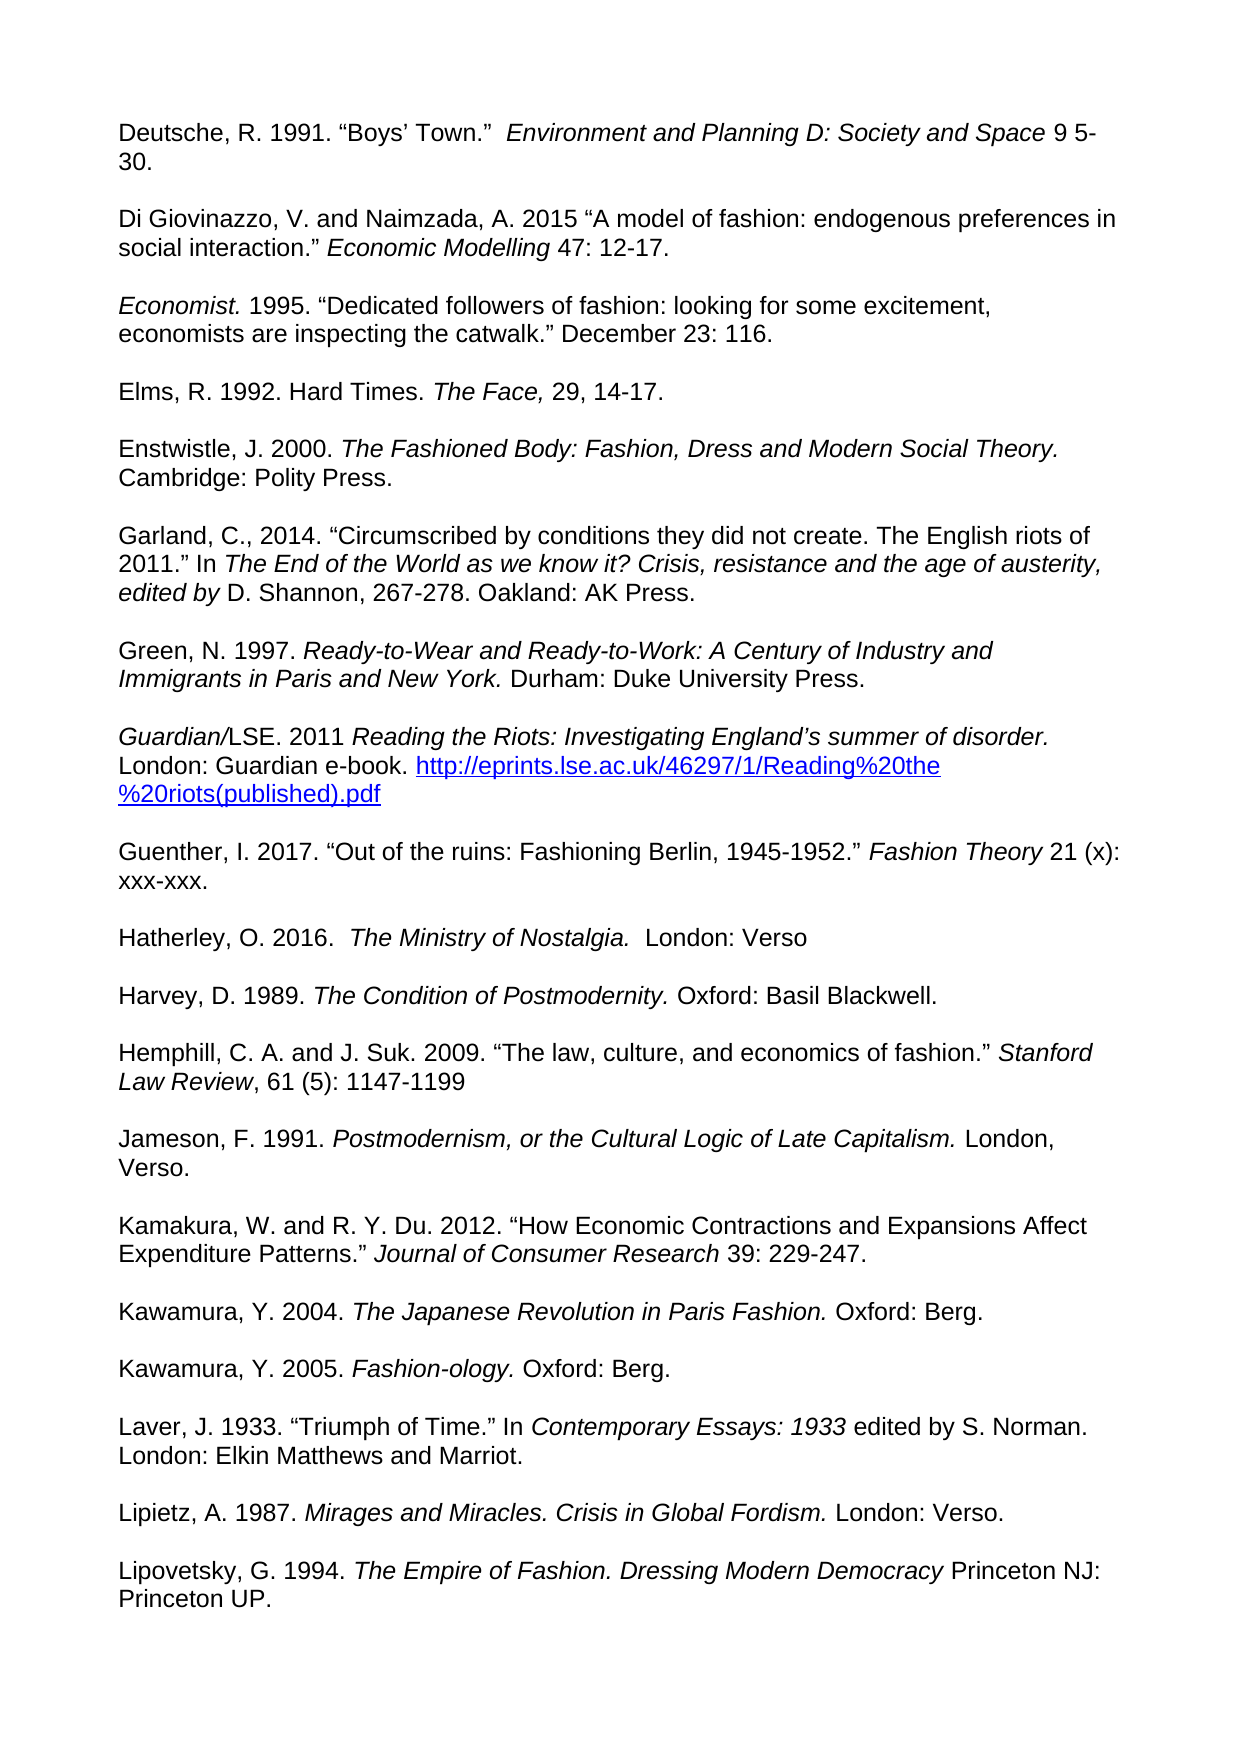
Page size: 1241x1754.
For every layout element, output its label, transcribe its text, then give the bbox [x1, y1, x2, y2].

text Deutsche, R. 1991. “Boys’ Town.” Environment and Planning D: Society and Space 9 5-30. [118, 118, 1122, 176]
text Economist. 1995. “Dedicated followers of fashion: looking for some excitement, economists are inspecting the catwalk.” December 23: 116. [118, 291, 1122, 348]
text Hatherley, O. 2016. The Ministry of Nostalgia. London: Verso [118, 923, 1122, 952]
text Kamakura, W. and R. Y. Du. 2012. “How Economic Contractions and Expansions Affect Expenditure Patterns.” Journal of Consumer Research 39: 229-247. [118, 1211, 1122, 1268]
text Hemphill, C. A. and J. Suk. 2009. “The law, culture, and economics of fashion.” Stanford Law Review, 61 (5): 1147-1199 [118, 1038, 1122, 1096]
text Lipovetsky, G. 1994. The Empire of Fashion. Dressing Modern Democracy Princeton NJ: Princeton UP. [118, 1556, 1122, 1613]
text Green, N. 1997. Ready-to-Wear and Ready-to-Work: A Century of Industry and Immigrants in Paris and New York. Durham: Duke University Press. [118, 636, 1122, 693]
text Jameson, F. 1991. Postmodernism, or the Cultural Logic of Late Capitalism. London, Verso. [118, 1124, 1122, 1182]
text Kawamura, Y. 2004. The Japanese Revolution in Paris Fashion. Oxford: Berg. [118, 1297, 1122, 1326]
text Lipietz, A. 1987. Mirages and Miracles. Crisis in Global Fordism. London: Verso. [118, 1498, 1122, 1527]
text Guardian/LSE. 2011 Reading the Riots: Investigating England’s summer of disorder. London: Guardian e-book. http://eprints.lse.ac.uk/46297/1/Reading%20the%20riots(published).pdf [118, 722, 1122, 808]
text Kawamura, Y. 2005. Fashion-ology. Oxford: Berg. [118, 1354, 1122, 1383]
text Enstwistle, J. 2000. The Fashioned Body: Fashion, Dress and Modern Social Theory. Cambridge: Polity Press. [118, 434, 1122, 492]
text Di Giovinazzo, V. and Naimzada, A. 2015 “A model of fashion: endogenous preferences in social interaction.” Economic Modelling 47: 12-17. [118, 204, 1122, 262]
text Elms, R. 1992. Hard Times. The Face, 29, 14-17. [118, 377, 1122, 406]
text Laver, J. 1933. “Triumph of Time.” In Contemporary Essays: 1933 edited by S. Norman. London: Elkin Matthews and Marriot. [118, 1412, 1122, 1469]
text Garland, C., 2014. “Circumscribed by conditions they did not create. The English riots of 2011.” In The End of the World as we know it? Crisis, resistance and the age of austerity, edited by D. Shannon, 267-278. Oakland: AK Press. [118, 521, 1122, 607]
text Harvey, D. 1989. The Condition of Postmodernity. Oxford: Basil Blackwell. [118, 981, 1122, 1009]
text Guenther, I. 2017. “Out of the ruins: Fashioning Berlin, 1945-1952.” Fashion Theory 21 (x): xxx-xxx. [118, 837, 1122, 894]
